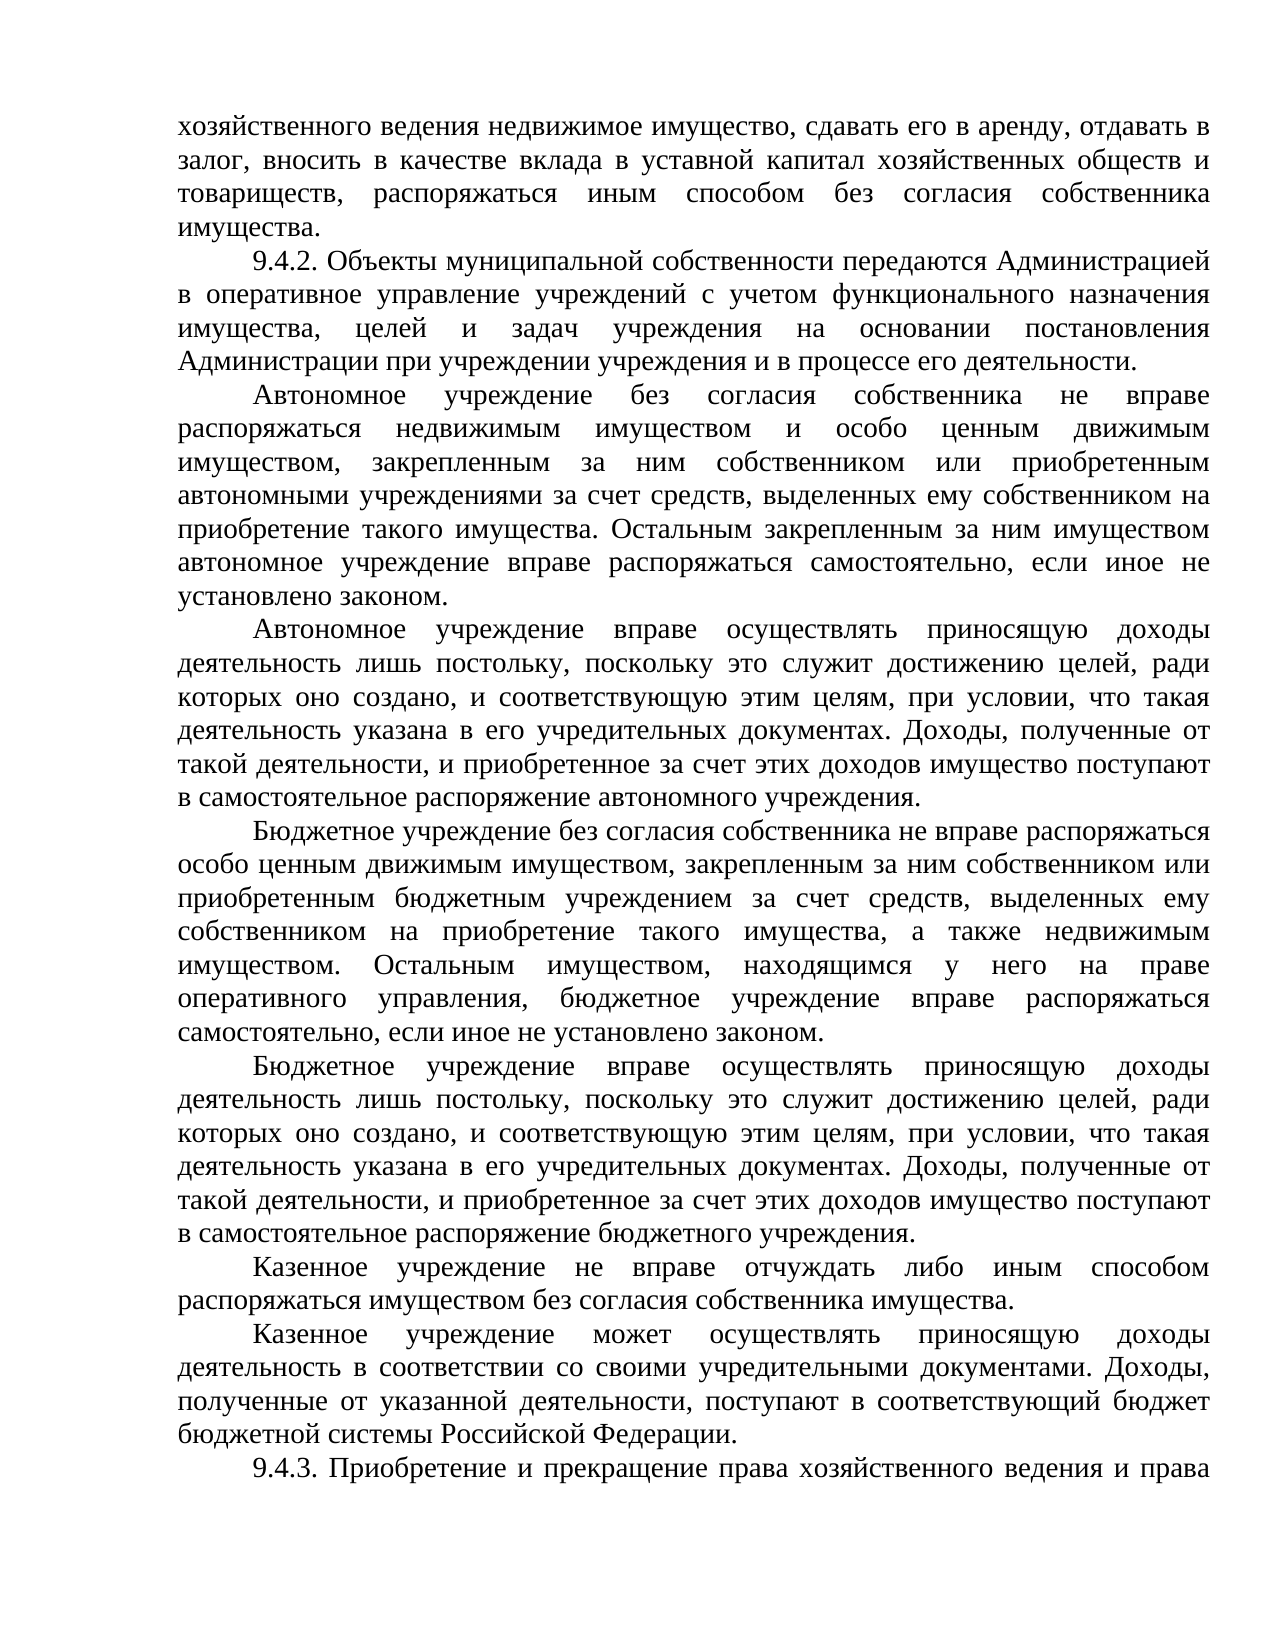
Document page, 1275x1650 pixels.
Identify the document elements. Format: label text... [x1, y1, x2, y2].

text Автономное учреждение без согласия собственника не вправе распоряжаться недвижимым имуществом и особо ценным движимым имуществом, закрепленным за ним собственником или приобретенным автономными учреждениями за счет средств, выделенных ему собственником на приобретение такого имущества. Остальным закрепленным за ним имуществом автономное учреждение вправе распоряжаться самостоятельно, если иное не установлено законом. [177, 377, 1211, 612]
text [177, 1450, 1211, 1484]
text Казенное учреждение не вправе отчуждать либо иным способом распоряжаться имуществом без согласия собственника имущества. [177, 1249, 1211, 1316]
text Автономное учреждение вправе осуществлять приносящую доходы деятельность лишь постольку, поскольку это служит достижению целей, ради которых оно создано, и соответствующую этим целям, при условии, что такая деятельность указана в его учредительных документах. Доходы, полученные от такой деятельности, и приобретенное за счет этих доходов имущество поступают в самостоятельное распоряжение автономного учреждения. [177, 612, 1211, 813]
text Казенное учреждение может осуществлять приносящую доходы деятельность в соответствии со своими учредительными документами. Доходы, полученные от указанной деятельности, поступают в соответствующий бюджет бюджетной системы Российской Федерации. [177, 1316, 1211, 1450]
text Бюджетное учреждение без согласия собственника не вправе распоряжаться особо ценным движимым имуществом, закрепленным за ним собственником или приобретенным бюджетным учреждением за счет средств, выделенных ему собственником на приобретение такого имущества, а также недвижимым имуществом. Остальным имуществом, находящимся у него на праве оперативного управления, бюджетное учреждение вправе распоряжаться самостоятельно, если иное не установлено законом. [177, 813, 1211, 1048]
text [177, 108, 1211, 243]
text 9.4.2. Объекты муниципальной собственности передаются Администрацией в оперативное управление учреждений с учетом функционального назначения имущества, целей и задач учреждения на основании постановления Администрации при учреждении учреждения и в процессе его деятельности. [177, 243, 1211, 377]
text Бюджетное учреждение вправе осуществлять приносящую доходы деятельность лишь постольку, поскольку это служит достижению целей, ради которых оно создано, и соответствующую этим целям, при условии, что такая деятельность указана в его учредительных документах. Доходы, полученные от такой деятельности, и приобретенное за счет этих доходов имущество поступают в самостоятельное распоряжение бюджетного учреждения. [177, 1048, 1211, 1249]
